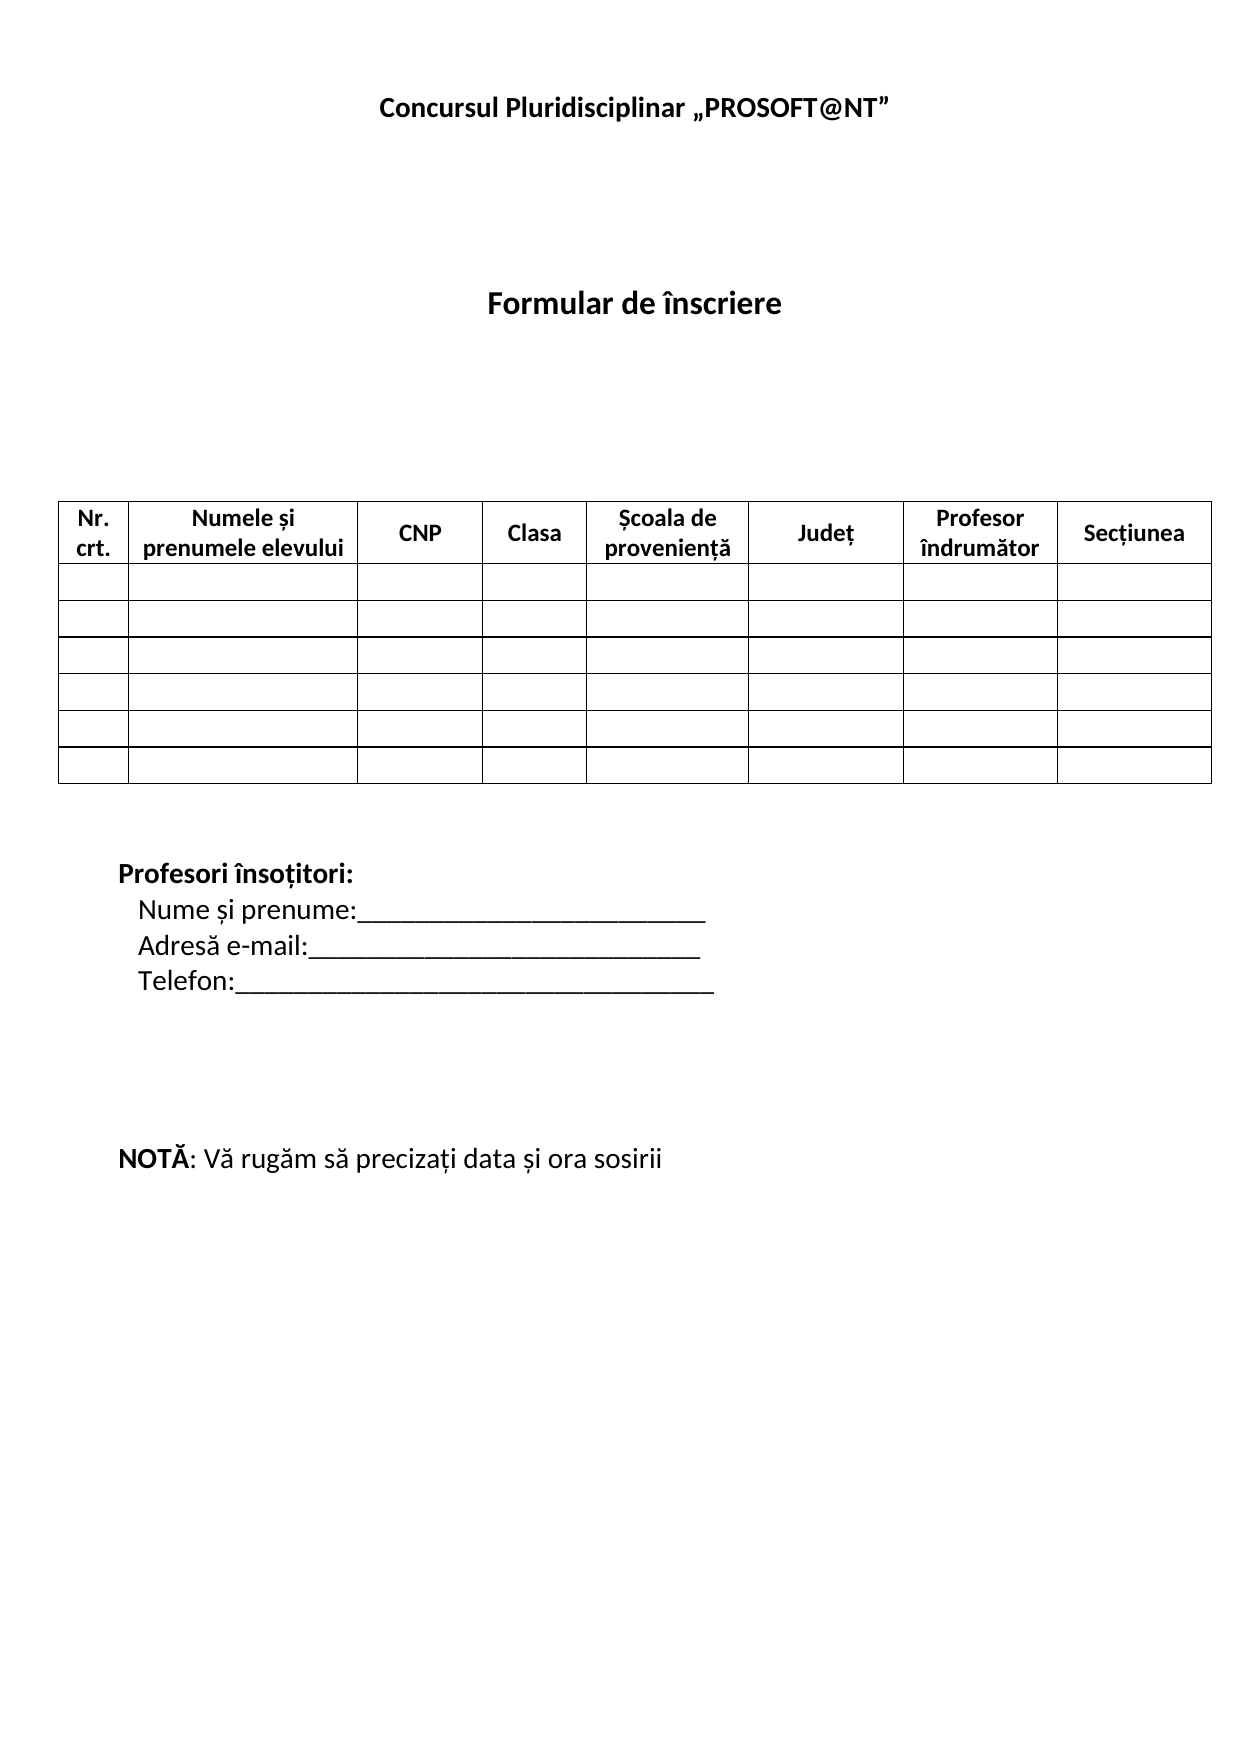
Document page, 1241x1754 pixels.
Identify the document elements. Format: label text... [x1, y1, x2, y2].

table_header Județ [749, 502, 903, 563]
text Formular de înscriere [118, 282, 1152, 323]
table_cell [587, 748, 748, 783]
table_cell [59, 601, 128, 636]
table_cell [483, 711, 586, 746]
text Profesori însoţitori: [118, 855, 1152, 891]
table_cell [358, 564, 482, 600]
table_cell [1058, 674, 1211, 710]
table_cell [59, 711, 128, 746]
table_cell [483, 748, 586, 783]
table_cell [59, 748, 128, 783]
table_cell [129, 748, 357, 783]
table_cell [749, 638, 903, 673]
table_cell [904, 711, 1057, 746]
text Telefon:_________________________________ [118, 962, 1152, 998]
table_header Numele şi prenumele elevului [129, 502, 357, 563]
table_cell [129, 601, 357, 636]
text Concursul Pluridisciplinar „PROSOFT@NT” [118, 89, 1152, 124]
table_cell [749, 674, 903, 710]
table_cell [904, 601, 1057, 636]
table_cell [749, 711, 903, 746]
table_cell [59, 674, 128, 710]
table_cell [358, 638, 482, 673]
table_cell [358, 711, 482, 746]
table_cell [59, 638, 128, 673]
table_cell [587, 638, 748, 673]
table_cell [904, 564, 1057, 600]
table_cell [129, 674, 357, 710]
table_header Secțiunea [1058, 502, 1211, 563]
table_cell [358, 674, 482, 710]
table_cell [587, 674, 748, 710]
table_cell [749, 564, 903, 600]
table_cell [1058, 601, 1211, 636]
table_header CNP [358, 502, 482, 563]
table_cell [483, 638, 586, 673]
table_cell [483, 674, 586, 710]
table_cell [587, 601, 748, 636]
text NOTĂ: Vă rugăm să precizați data și ora sosirii [118, 1140, 1152, 1176]
table_cell [129, 564, 357, 600]
table_header Şcoala de provenienţă [587, 502, 748, 563]
table_cell [587, 564, 748, 600]
table_header Profesor îndrumător [904, 502, 1057, 563]
table_cell [1058, 711, 1211, 746]
table_cell [129, 638, 357, 673]
table_cell [483, 601, 586, 636]
table_cell [904, 674, 1057, 710]
table_cell [587, 711, 748, 746]
table_cell [59, 564, 128, 600]
table_cell [1058, 564, 1211, 600]
table_header Clasa [483, 502, 586, 563]
table_cell [129, 711, 357, 746]
text Adresă e-mail:___________________________ [118, 927, 1152, 962]
table_cell [749, 601, 903, 636]
table_cell [749, 748, 903, 783]
table_header Nr. crt. [59, 502, 128, 563]
table_cell [1058, 748, 1211, 783]
table_cell [904, 638, 1057, 673]
table_cell [904, 748, 1057, 783]
text Nume şi prenume:________________________ [118, 891, 1152, 927]
table_cell [1058, 638, 1211, 673]
table_cell [483, 564, 586, 600]
table_cell [358, 748, 482, 783]
table_cell [358, 601, 482, 636]
